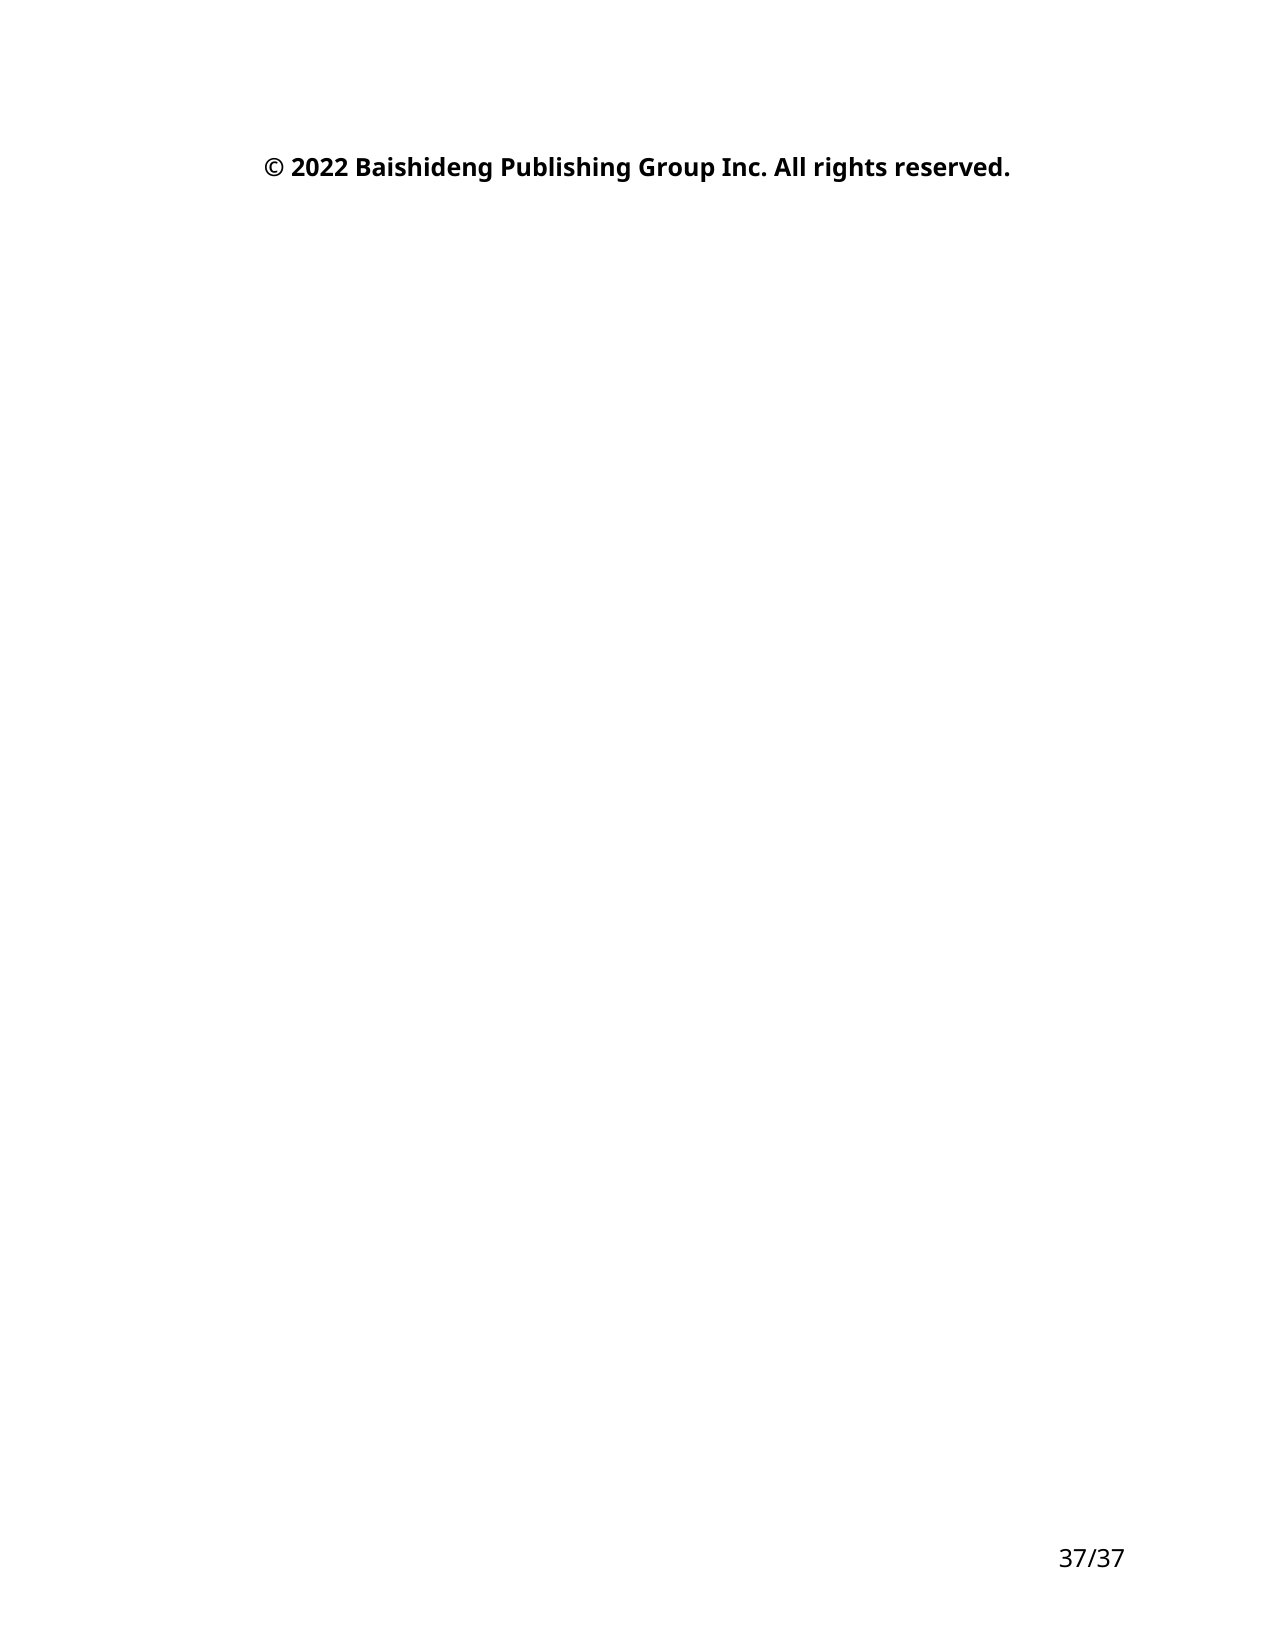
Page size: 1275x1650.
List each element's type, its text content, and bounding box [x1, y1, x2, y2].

text © 2022 Baishideng Publishing Group Inc. All rights reserved. [150, 150, 1125, 184]
